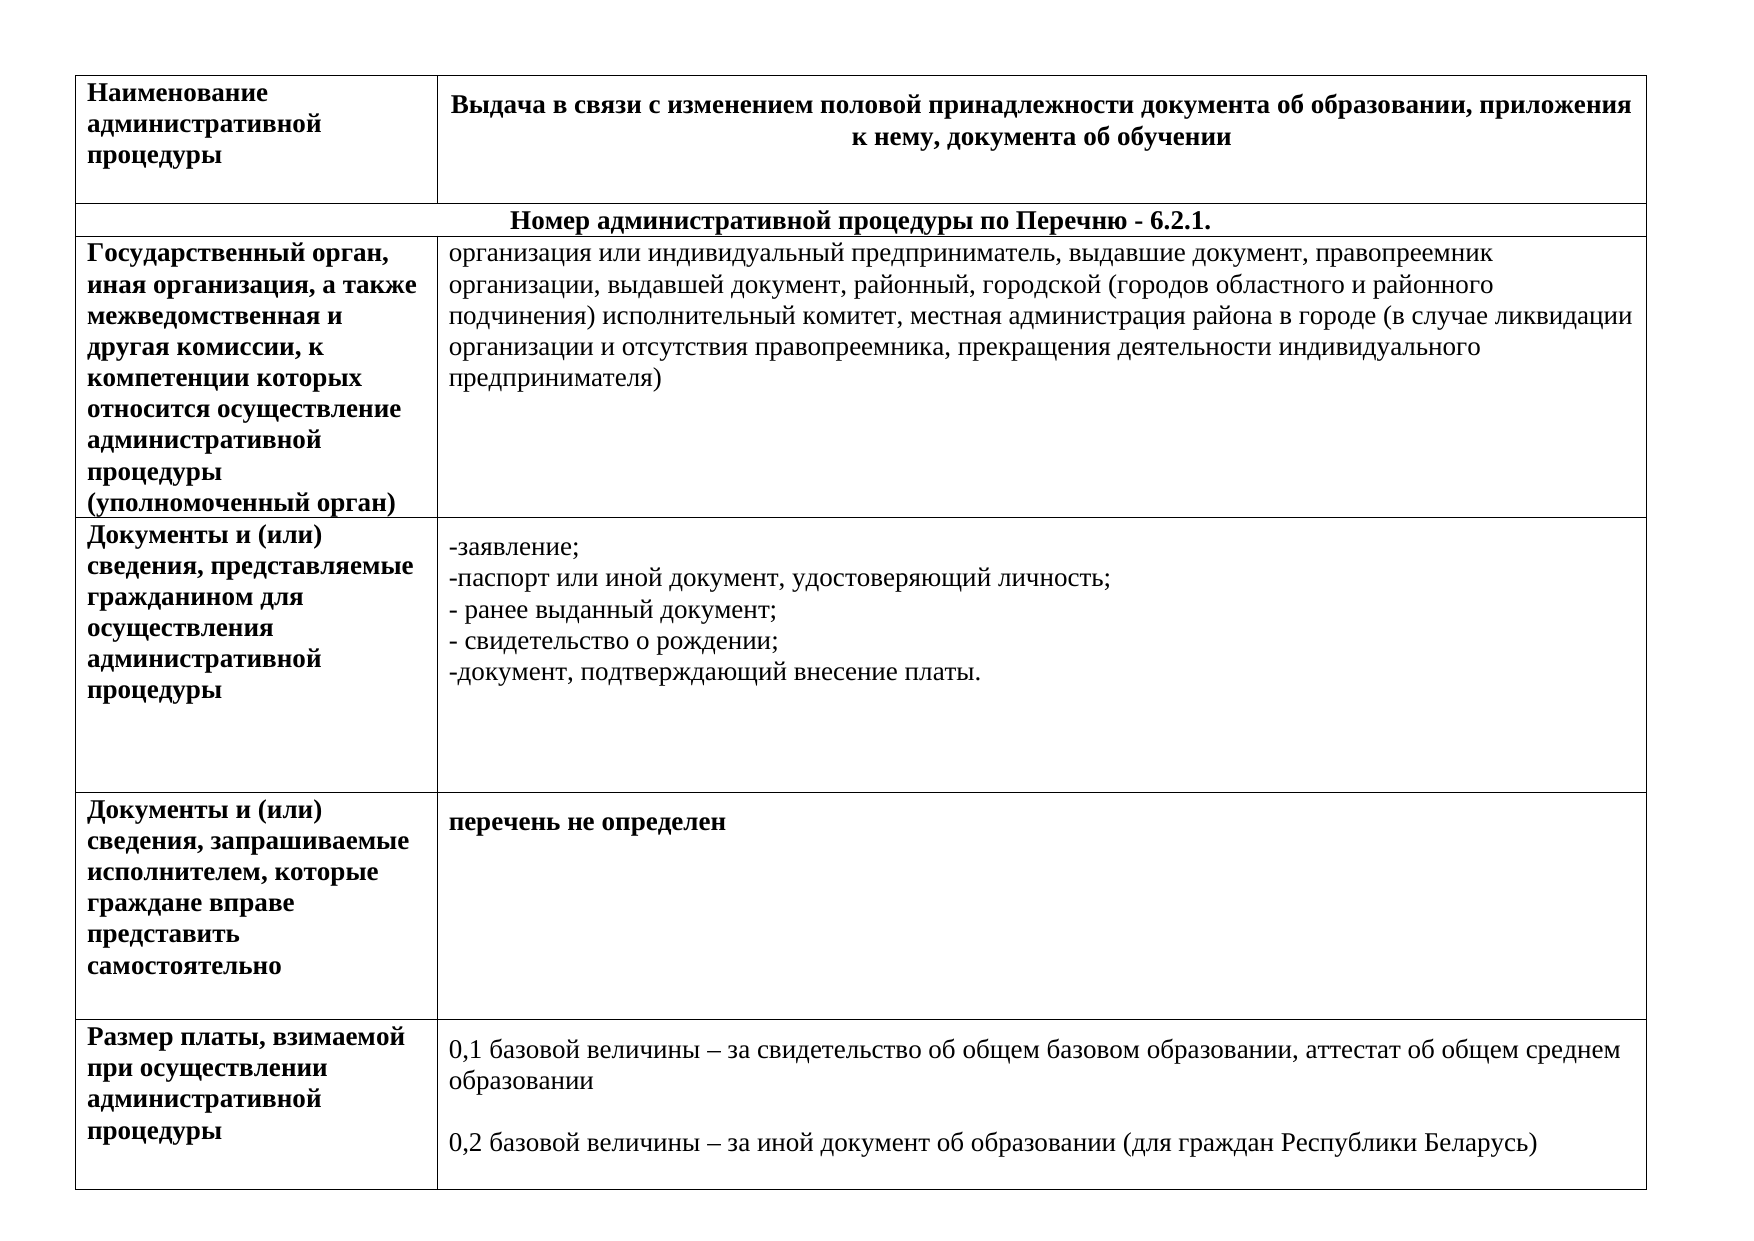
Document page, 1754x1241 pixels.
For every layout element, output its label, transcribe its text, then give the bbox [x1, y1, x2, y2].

table_header Наименование административной процедуры [76, 76, 437, 203]
table_cell организация или индивидуальный предприниматель, выдавшие документ, правопреемник организации, выдавшей документ, районный, городской (городов областного и районного подчинения) исполнительный комитет, местная администрация района в городе (в случае ликвидации организации и отсутствия правопреемника, прекращения деятельности индивидуального предпринимателя) [438, 237, 1646, 517]
table_header Выдача в связи с изменением половой принадлежности документа об образовании, приложения к нему, документа об обучении [438, 76, 1646, 203]
table_cell Государственный орган, иная организация, а также межведомственная и другая комиссии, к компетенции которых относится осуществление административной процедуры (уполномоченный орган) [76, 237, 437, 517]
table_cell перечень не определен [438, 793, 1646, 1019]
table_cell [76, 1020, 437, 1188]
table_cell Документы и (или) сведения, запрашиваемые исполнителем, которые граждане вправе представить самостоятельно [76, 793, 437, 1019]
table_cell Документы и (или) сведения, представляемые гражданином для осуществления административной процедуры [76, 518, 437, 792]
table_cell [438, 1020, 1646, 1188]
table_cell Номер административной процедуры по Перечню - 6.2.1. [76, 204, 1646, 236]
table_cell -заявление; -паспорт или иной документ, удостоверяющий личность; - ранее выданный документ; - свидетельство о рождении; -документ, подтверждающий внесение платы. [438, 518, 1646, 792]
